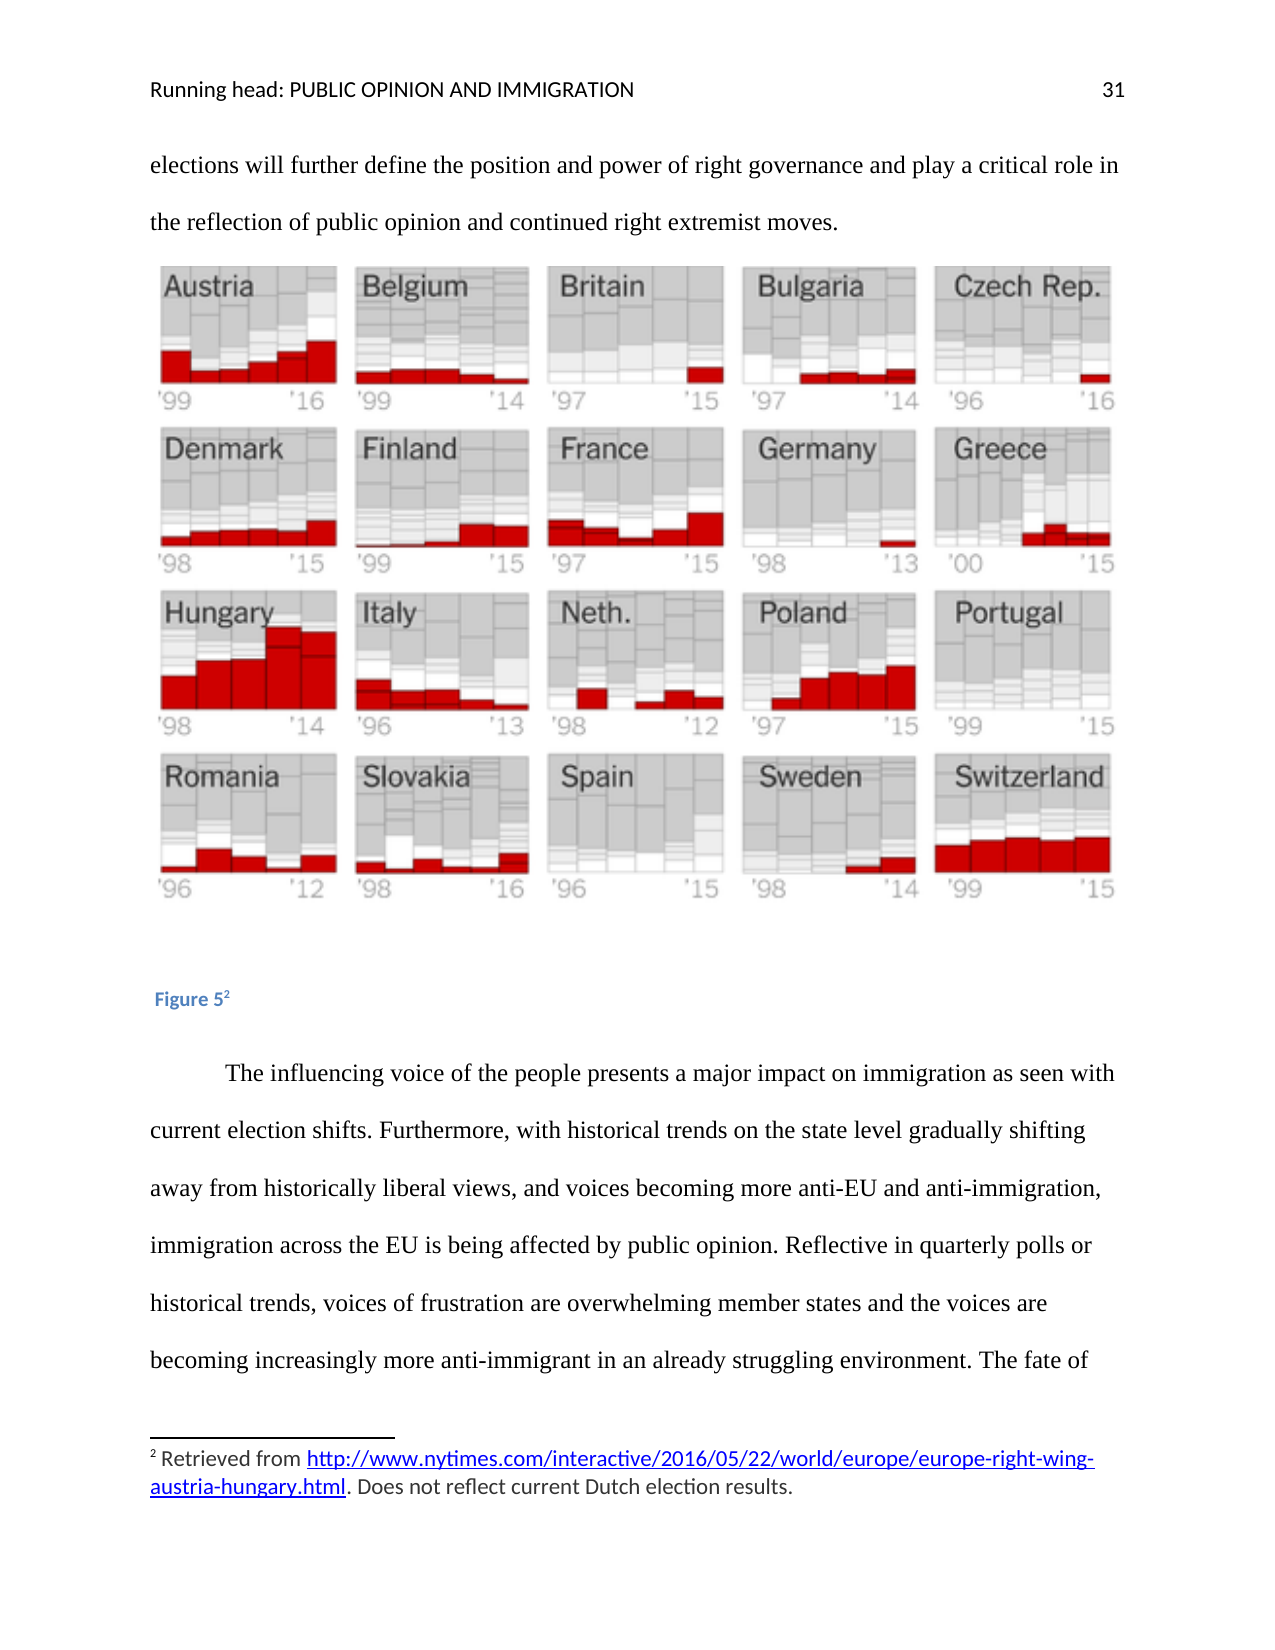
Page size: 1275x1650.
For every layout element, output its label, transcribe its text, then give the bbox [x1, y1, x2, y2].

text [150, 150, 1125, 236]
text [150, 1058, 1125, 1374]
picture [157, 266, 1118, 908]
